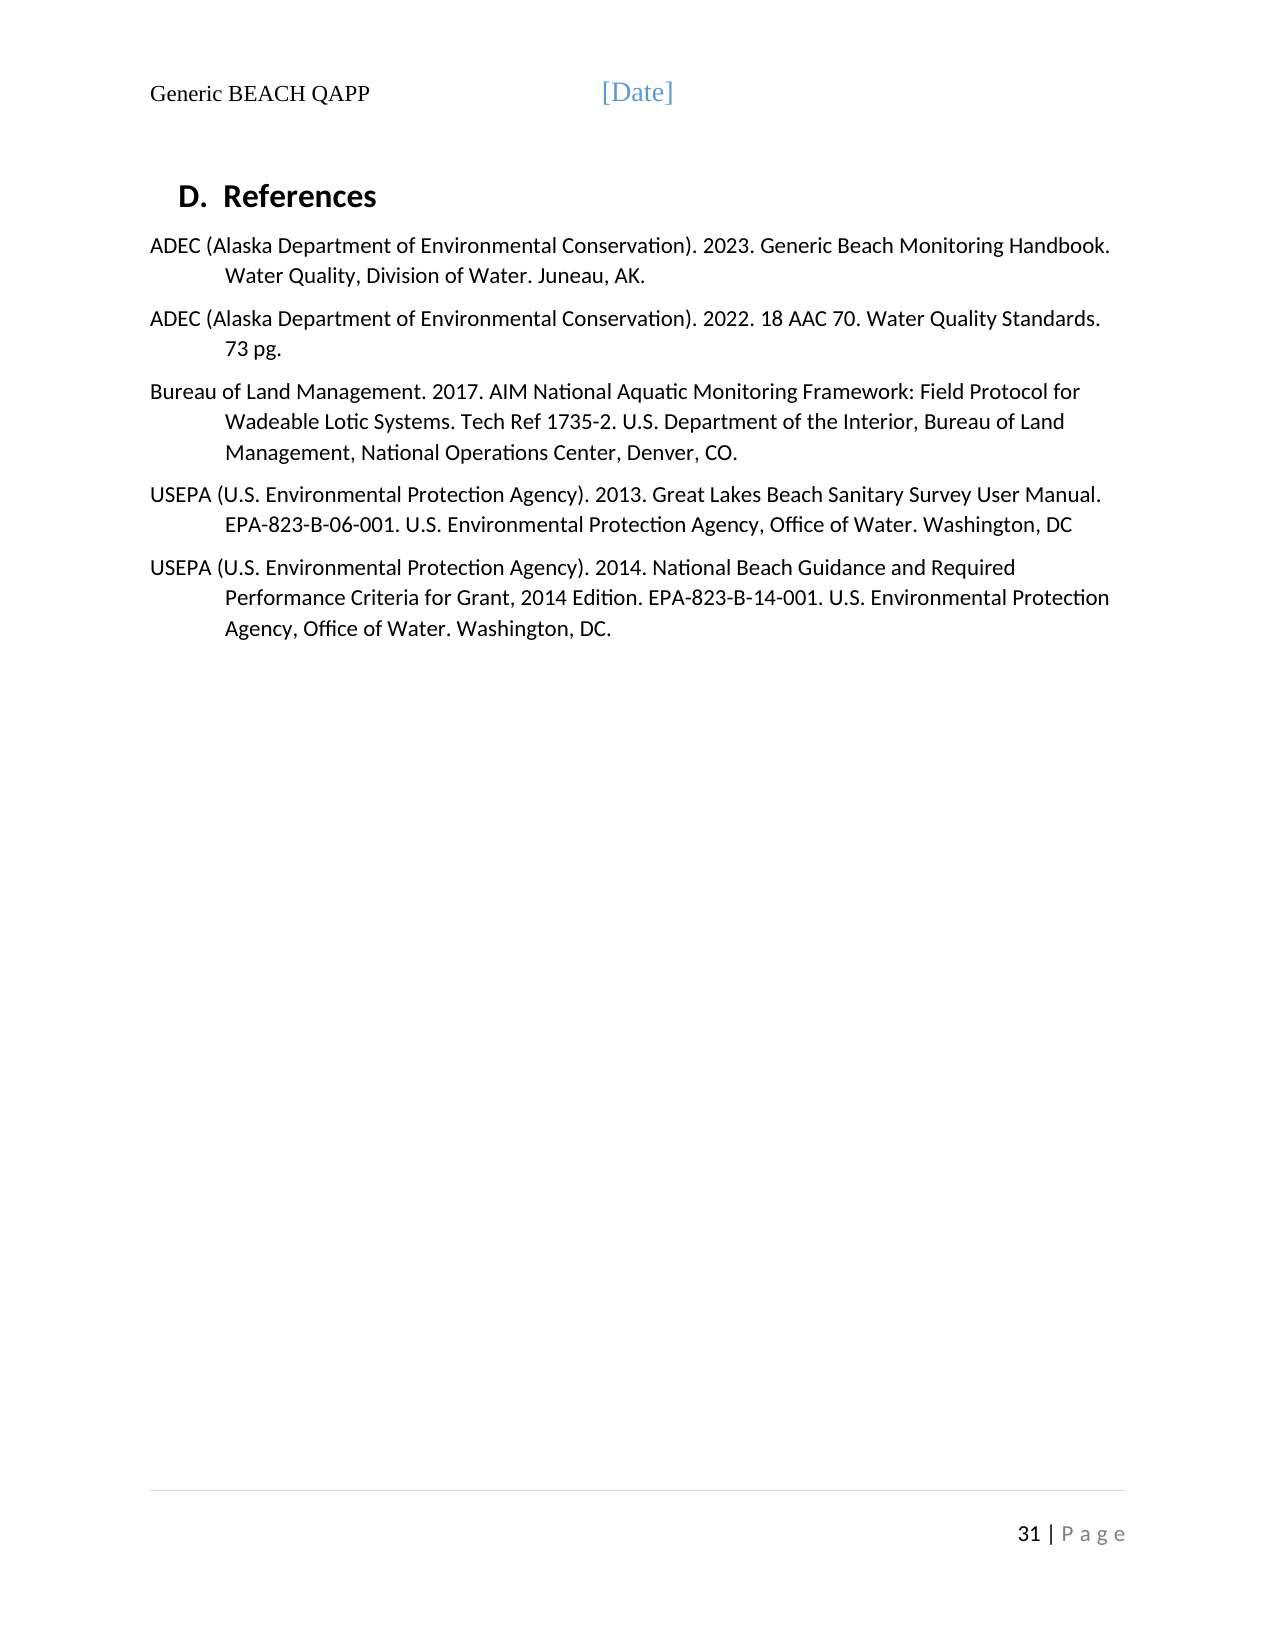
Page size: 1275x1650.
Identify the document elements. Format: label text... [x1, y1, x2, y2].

text Bureau of Land Management. 2017. AIM National Aquatic Monitoring Framework: Field Protocol for Wadeable Lotic Systems. Tech Ref 1735-2. U.S. Department of the Interior, Bureau of Land Management, National Operations Center, Denver, CO. [150, 377, 1125, 466]
text USEPA (U.S. Environmental Protection Agency). 2014. National Beach Guidance and Required Performance Criteria for Grant, 2014 Edition. EPA-823-B-14-001. U.S. Environmental Protection Agency, Office of Water. Washington, DC. [150, 553, 1125, 642]
text USEPA (U.S. Environmental Protection Agency). 2013. Great Lakes Beach Sanitary Survey User Manual. EPA-823-B-06-001. U.S. Environmental Protection Agency, Office of Water. Washington, DC [150, 480, 1125, 539]
text ADEC (Alaska Department of Environmental Conservation). 2022. 18 AAC 70. Water Quality Standards. 73 pg. [150, 304, 1125, 363]
subtitle References [178, 175, 1125, 216]
text ADEC (Alaska Department of Environmental Conservation). 2023. Generic Beach Monitoring Handbook. Water Quality, Division of Water. Juneau, AK. [150, 231, 1125, 290]
